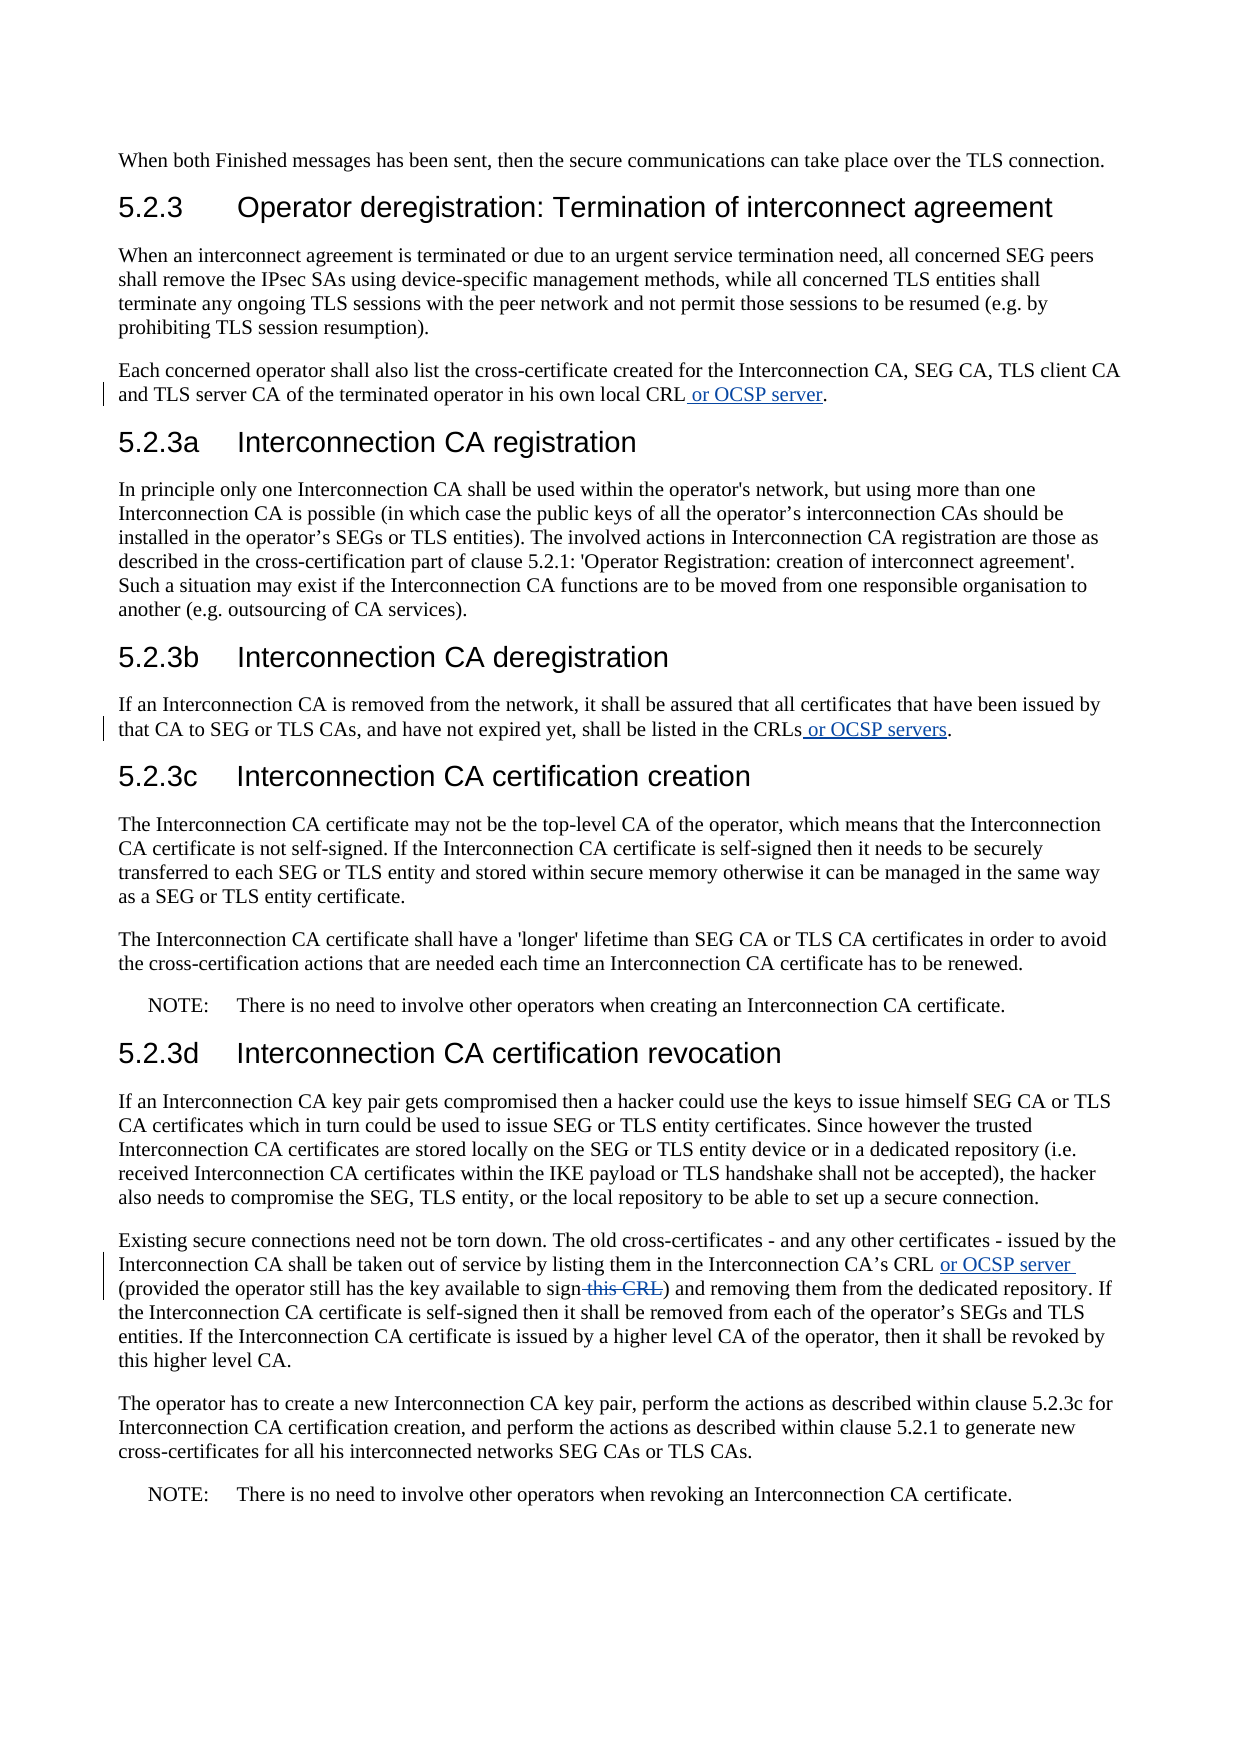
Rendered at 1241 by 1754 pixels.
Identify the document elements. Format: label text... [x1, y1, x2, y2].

text If an Interconnection CA key pair gets compromised then a hacker could use the keys to issue himself SEG CA or TLS CA certificates which in turn could be used to issue SEG or TLS entity certificates. Since however the trusted Interconnection CA certificates are stored locally on the SEG or TLS entity device or in a dedicated repository (i.e. received Interconnection CA certificates within the IKE payload or TLS handshake shall not be accepted), the hacker also needs to compromise the SEG, TLS entity, or the local repository to be able to set up a secure connection. [118, 1088, 1122, 1209]
text When an interconnect agreement is terminated or due to an urgent service termination need, all concerned SEG peers shall remove the IPsec SAs using device-specific management methods, while all concerned TLS entities shall terminate any ongoing TLS sessions with the peer network and not permit those sessions to be resumed (e.g. by prohibiting TLS session resumption). [118, 243, 1122, 339]
text NOTE: There is no need to involve other operators when creating an Interconnection CA certificate. [148, 993, 1122, 1017]
text When both Finished messages has been sent, then the secure communications can take place over the TLS connection. [118, 148, 1122, 172]
text The Interconnection CA certificate shall have a 'longer' lifetime than SEG CA or TLS CA certificates in order to avoid the cross-certification actions that are needed each time an Interconnection CA certificate has to be renewed. [118, 927, 1122, 975]
text The operator has to create a new Interconnection CA key pair, perform the actions as described within clause 5.2.3c for Interconnection CA certification creation, and perform the actions as described within clause 5.2.1 to generate new cross-certificates for all his interconnected networks SEG CAs or TLS CAs. [118, 1391, 1122, 1463]
subtitle 5.2.3a Interconnection CA registration [118, 425, 1122, 458]
text Existing secure connections need not be torn down. The old cross-certificates - and any other certificates - issued by the Interconnection CA shall be taken out of service by listing them in the Interconnection CA’s CRL (provided the operator still has the key available to sign) and removing them from the dedicated repository. If the Interconnection CA certificate is self-signed then it shall be removed from each of the operator’s SEGs and TLS entities. If the Interconnection CA certificate is issued by a higher level CA of the operator, then it shall be revoked by this higher level CA. [118, 1228, 1122, 1372]
text Each concerned operator shall also list the cross-certificate created for the Interconnection CA, SEG CA, TLS client CA and TLS server CA of the terminated operator in his own local CRL. [118, 358, 1122, 406]
text The Interconnection CA certificate may not be the top-level CA of the operator, which means that the Interconnection CA certificate is not self-signed. If the Interconnection CA certificate is self-signed then it needs to be securely transferred to each SEG or TLS entity and stored within secure memory otherwise it can be managed in the same way as a SEG or TLS entity certificate. [118, 812, 1122, 908]
text If an Interconnection CA is removed from the network, it shall be assured that all certificates that have been issued by that CA to SEG or TLS CAs, and have not expired yet, shall be listed in the CRLs. [118, 692, 1122, 741]
subtitle 5.2.3d Interconnection CA certification revocation [118, 1036, 1122, 1070]
subtitle 5.2.3 Operator deregistration: Termination of interconnect agreement [118, 191, 1122, 224]
text NOTE: There is no need to involve other operators when revoking an Interconnection CA certificate. [148, 1482, 1122, 1506]
subtitle 5.2.3b Interconnection CA deregistration [118, 640, 1122, 674]
subtitle 5.2.3c Interconnection CA certification creation [118, 759, 1122, 793]
text In principle only one Interconnection CA shall be used within the operator's network, but using more than one Interconnection CA is possible (in which case the public keys of all the operator’s interconnection CAs should be installed in the operator’s SEGs or TLS entities). The involved actions in Interconnection CA registration are those as described in the cross-certification part of clause 5.2.1: 'Operator Registration: creation of interconnect agreement'. Such a situation may exist if the Interconnection CA functions are to be moved from one responsible organisation to another (e.g. outsourcing of CA services). [118, 477, 1122, 621]
